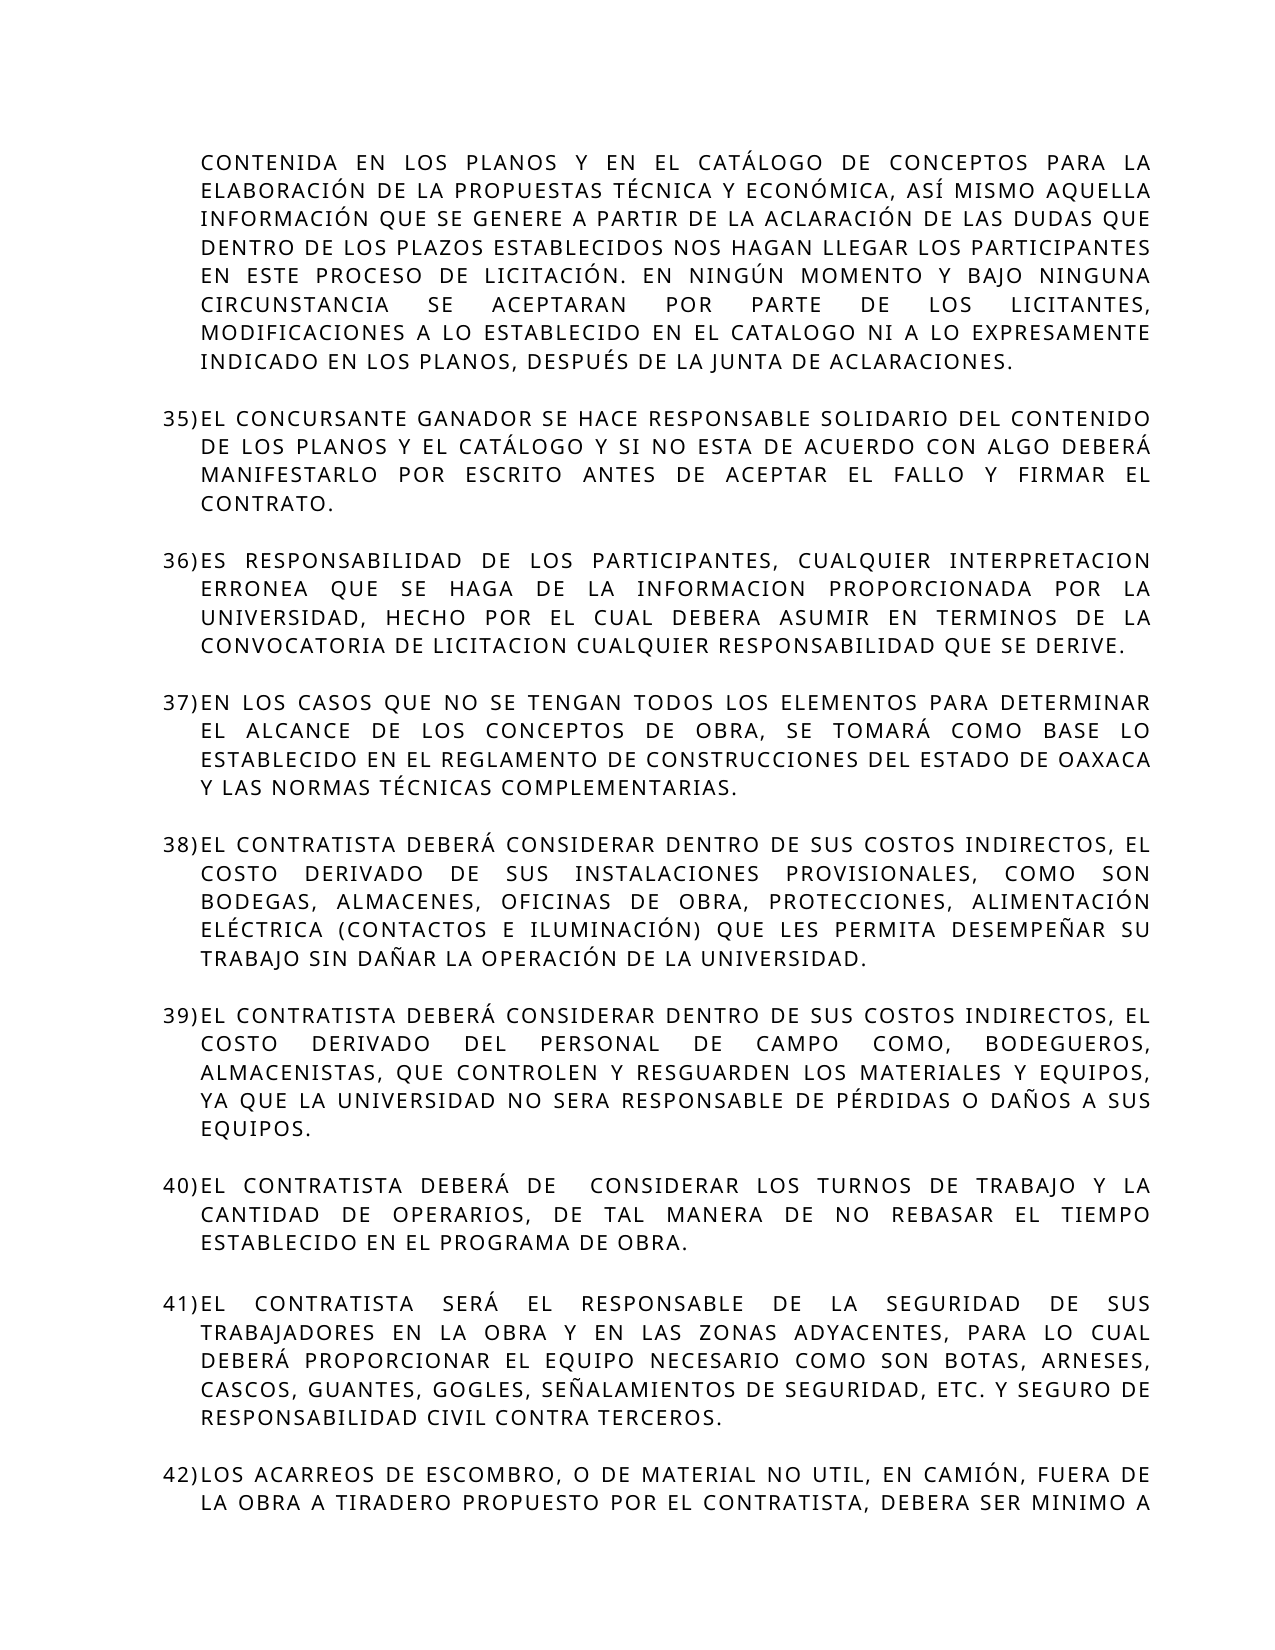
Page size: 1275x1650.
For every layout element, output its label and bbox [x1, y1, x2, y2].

table_header [111, 148, 1152, 1517]
